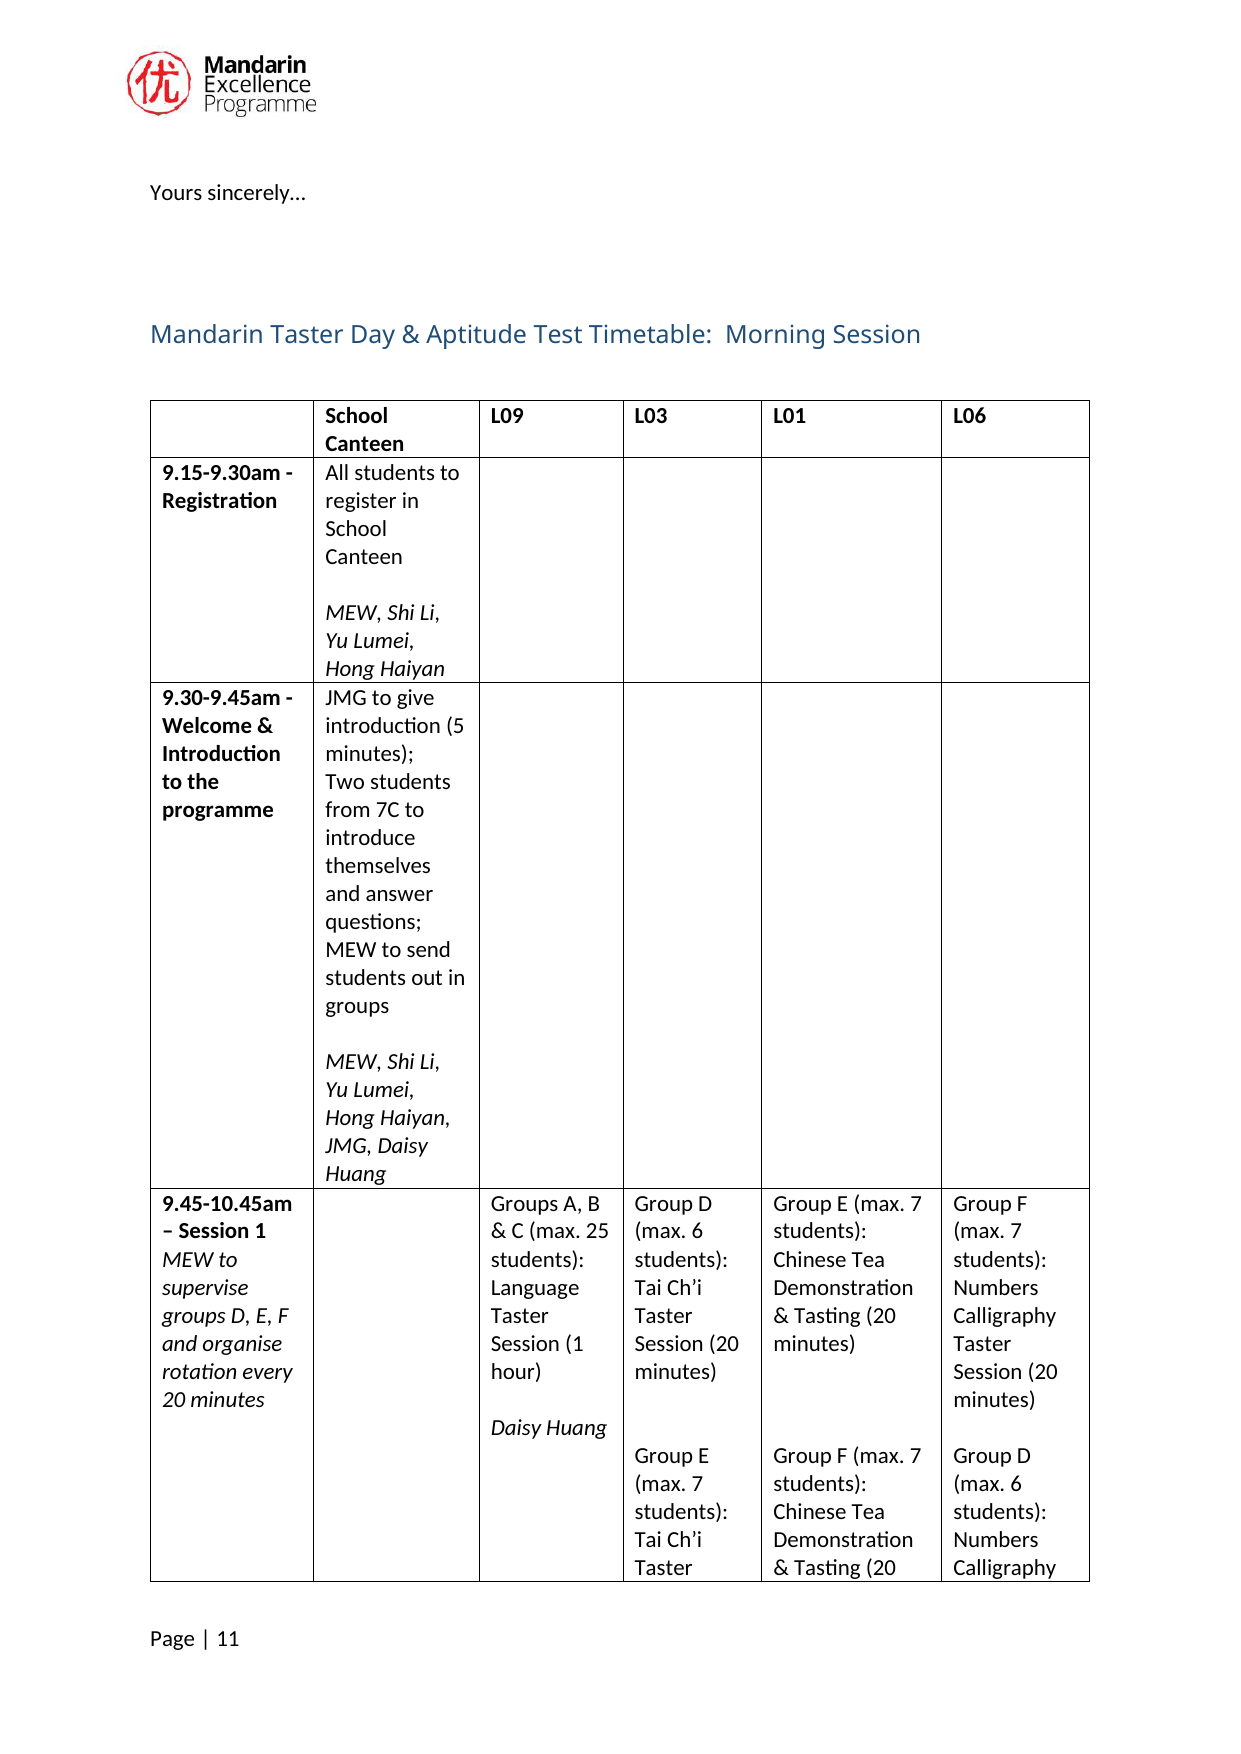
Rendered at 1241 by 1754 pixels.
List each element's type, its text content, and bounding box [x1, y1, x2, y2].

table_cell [151, 1189, 313, 1581]
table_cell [762, 1189, 941, 1581]
table_cell 9.30-9.45am - Welcome & Introduction to the programme [151, 683, 313, 1188]
table_header [151, 401, 313, 457]
text Yours sincerely… [150, 178, 1090, 206]
table_cell [942, 458, 1089, 682]
table_cell [480, 683, 623, 1188]
table_cell [762, 683, 941, 1188]
table_cell JMG to give introduction (5 minutes); Two students from 7C to introduce themselves and answer questions; MEW to send students out in groups MEW, Shi Li, Yu Lumei, Hong Haiyan, JMG, Daisy Huang [314, 683, 479, 1188]
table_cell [624, 1189, 761, 1581]
table_cell [480, 458, 623, 682]
table_header L01 [762, 401, 941, 457]
table_cell 9.15-9.30am - Registration [151, 458, 313, 682]
table_cell [624, 458, 761, 682]
table_cell [762, 458, 941, 682]
table_cell [942, 683, 1089, 1188]
table_header L03 [624, 401, 761, 457]
table_header L09 [480, 401, 623, 457]
table_header School Canteen [314, 401, 479, 457]
table_cell [314, 1189, 479, 1581]
table_cell [624, 683, 761, 1188]
table_cell All students to register in School Canteen MEW, Shi Li, Yu Lumei, Hong Haiyan [314, 458, 479, 682]
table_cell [480, 1189, 623, 1581]
subtitle Mandarin Taster Day & Aptitude Test Timetable: Morning Session [150, 316, 1090, 350]
table_header L06 [942, 401, 1089, 457]
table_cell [942, 1189, 1089, 1581]
